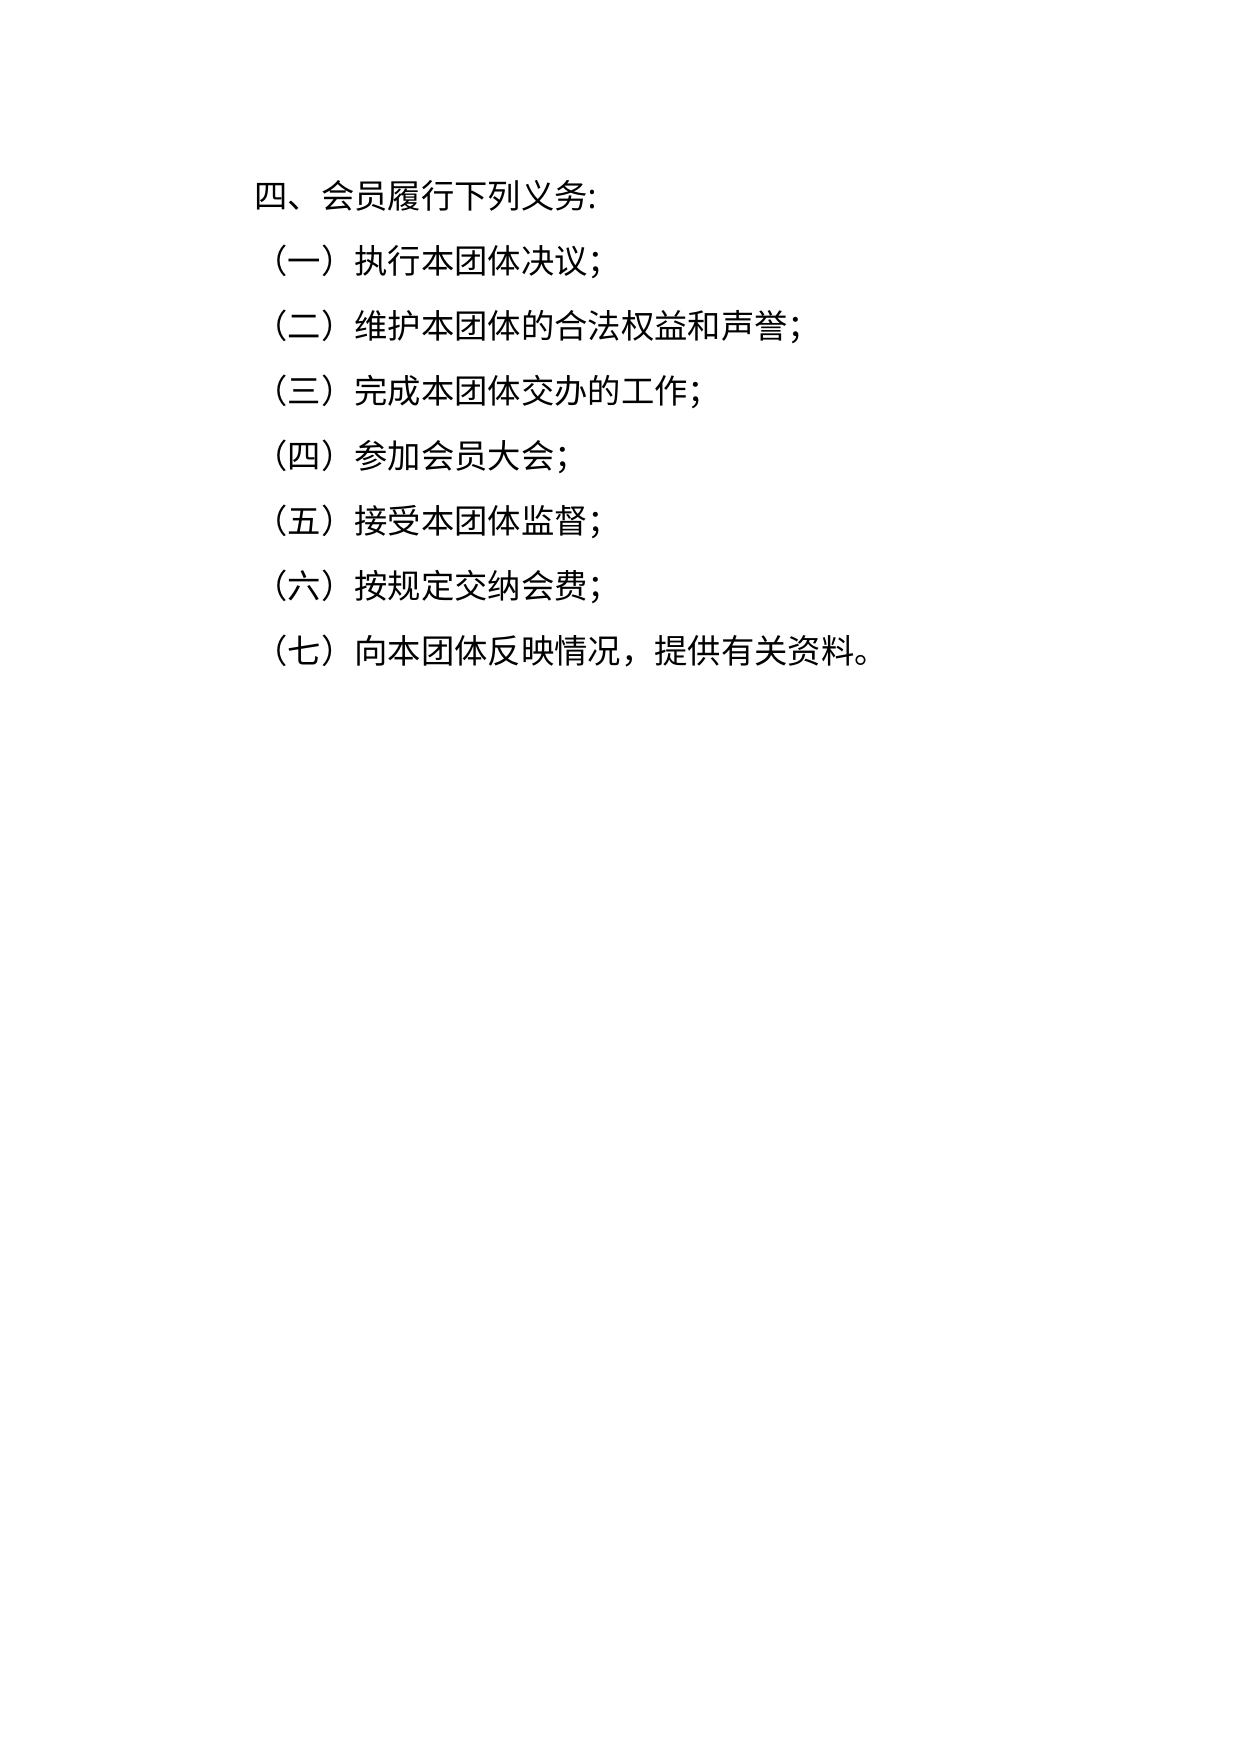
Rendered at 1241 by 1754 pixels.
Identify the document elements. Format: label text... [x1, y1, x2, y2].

text （七）向本团体反映情况，提供有关资料。 [187, 617, 1053, 682]
text （四）参加会员大会； [187, 422, 1053, 487]
text （一）执行本团体决议； [187, 227, 1053, 292]
text （三）完成本团体交办的工作； [187, 357, 1053, 422]
text （六）按规定交纳会费； [187, 552, 1053, 617]
text （五）接受本团体监督； [187, 487, 1053, 552]
text 四、会员履行下列义务: [187, 162, 1053, 227]
text （二）维护本团体的合法权益和声誉； [187, 292, 1053, 357]
